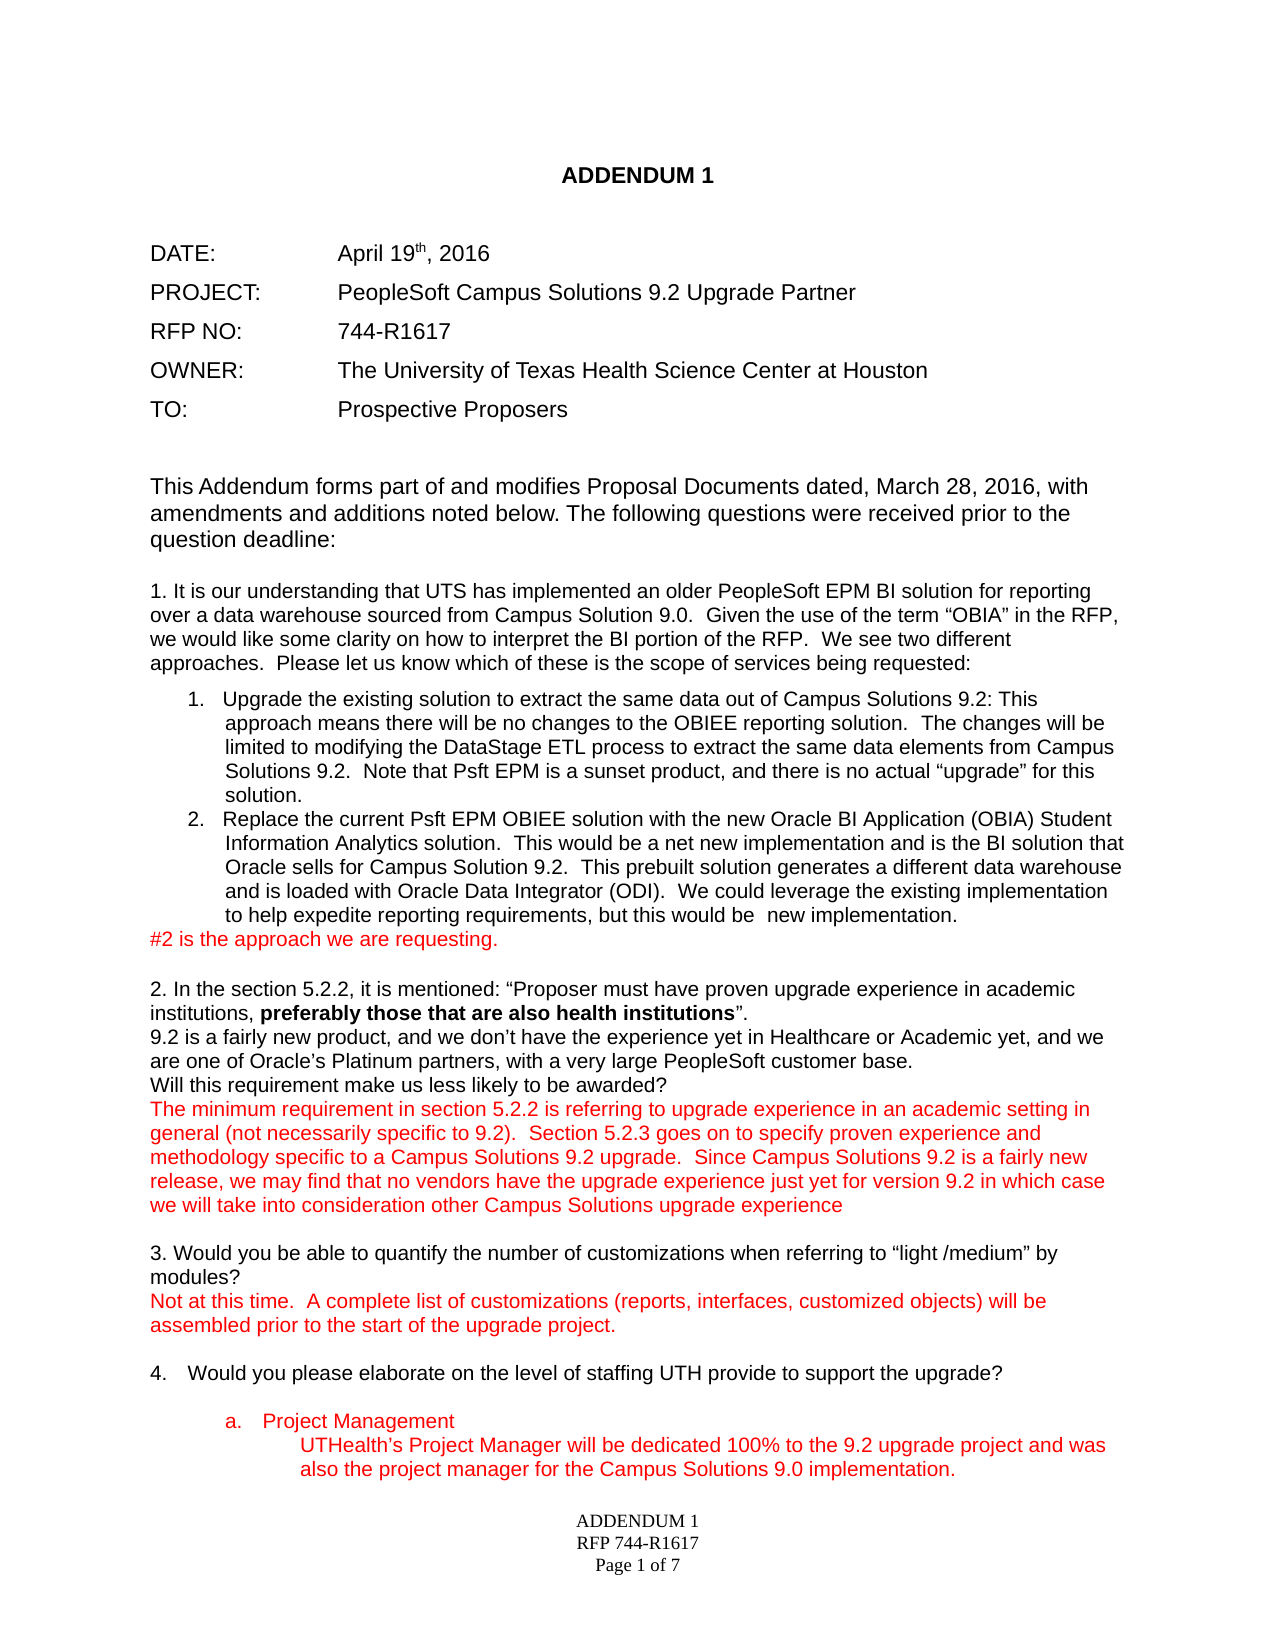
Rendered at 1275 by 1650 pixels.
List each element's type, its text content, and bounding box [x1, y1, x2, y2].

text OWNER: The University of Texas Health Science Center at Houston [150, 357, 1125, 383]
text TO: Prospective Proposers [150, 396, 1125, 422]
text UTHealth’s Project Manager will be dedicated 100% to the 9.2 upgrade project and was also the project manager for the Campus Solutions 9.0 implementation. [300, 1433, 1125, 1481]
text 2. In the section 5.2.2, it is mentioned: “Proposer must have proven upgrade experience in academic institutions, preferably those that are also health institutions”. [150, 977, 1125, 1025]
list 2. Replace the current Psft EPM OBIEE solution with the new Oracle BI Application (OBIA) Student Information Analytics solution. This would be a net new implementation and is the BI solution that Oracle sells for Campus Solution 9.2. This prebuilt solution generates a different data warehouse and is loaded with Oracle Data Integrator (ODI). We could leverage the existing implementation to help expedite reporting requirements, but this would be new implementation. [187, 807, 1125, 927]
text 9.2 is a fairly new product, and we don’t have the experience yet in Healthcare or Academic yet, and we are one of Oracle’s Platinum partners, with a very large PeopleSoft customer base. [150, 1025, 1125, 1073]
text #2 is the approach we are requesting. [150, 927, 1125, 951]
text PROJECT: PeopleSoft Campus Solutions 9.2 Upgrade Partner [150, 279, 1125, 305]
text Will this requirement make us less likely to be awarded? [150, 1073, 1125, 1097]
list Not at this time. A complete list of customizations (reports, interfaces, customized objects) will be [150, 1288, 1125, 1312]
text ADDENDUM 1 [150, 162, 1125, 189]
list assembled prior to the start of the upgrade project. [150, 1312, 1125, 1336]
list 1. Upgrade the existing solution to extract the same data out of Campus Solutions 9.2: This approach means there will be no changes to the OBIEE reporting solution. The changes will be limited to modifying the DataStage ETL process to extract the same data elements from Campus Solutions 9.2. Note that Psft EPM is a sunset product, and there is no actual “upgrade” for this solution. [187, 687, 1125, 807]
text The minimum requirement in section 5.2.2 is referring to upgrade experience in an academic setting in general (not necessarily specific to 9.2). Section 5.2.3 goes on to specify proven experience and methodology specific to a Campus Solutions 9.2 upgrade. Since Campus Solutions 9.2 is a fairly new release, we may find that no vendors have the upgrade experience just yet for version 9.2 in which case we will take into consideration other Campus Solutions upgrade experience [150, 1097, 1125, 1217]
text DATE: April 19th, 2016 [150, 240, 1125, 267]
text RFP NO: 744-R1617 [150, 318, 1125, 344]
list Would you please elaborate on the level of staffing UTH provide to support the upgrade? [150, 1360, 1125, 1384]
list Project Management [225, 1409, 1125, 1433]
text 1. It is our understanding that UTS has implemented an older PeopleSoft EPM BI solution for reporting over a data warehouse sourced from Campus Solution 9.0. Given the use of the term “OBIA” in the RFP, we would like some clarity on how to interpret the BI portion of the RFP. We see two different approaches. Please let us know which of these is the scope of services being requested: [150, 579, 1125, 674]
text 3. Would you be able to quantify the number of customizations when referring to “light /medium” by modules? [150, 1241, 1125, 1288]
text This Addendum forms part of and modifies Proposal Documents dated, March 28, 2016, with amendments and additions noted below. The following questions were received prior to the question deadline: [150, 473, 1125, 552]
